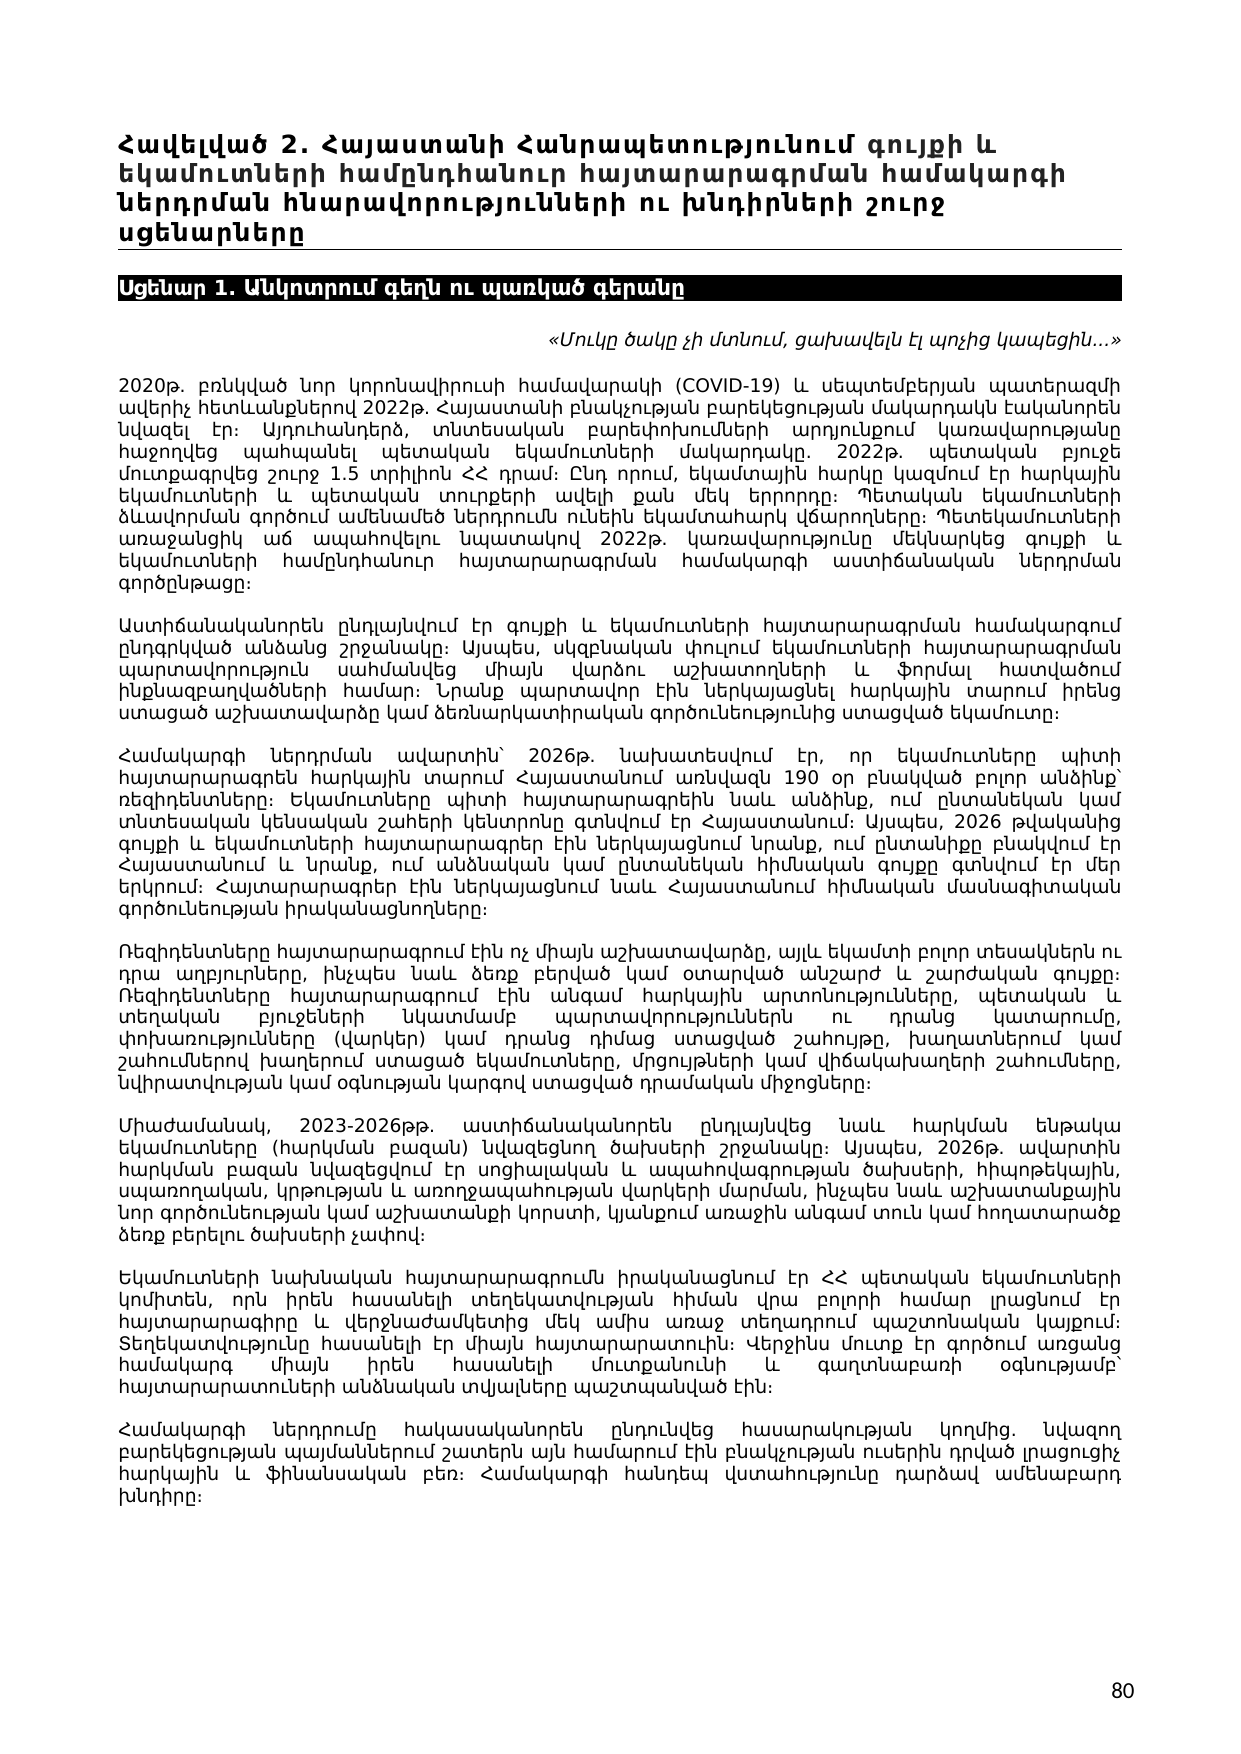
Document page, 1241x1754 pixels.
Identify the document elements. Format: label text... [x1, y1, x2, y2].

text «Մուկը ծակը չի մտնում, ցախավելն էլ պոչից կապեցին...» [118, 329, 1122, 351]
text Աստիճանականորեն ընդլայնվում էր գույքի և եկամուտների հայտարարագրման համակարգում ընդգրկված անձանց շրջանակը։ Այսպես, սկզբնական փուլում եկամուտների հայտարարագրման պարտավորություն սահմանվեց միայն վարձու աշխատողների և ֆորմալ հատվածում ինքնազբաղվածների համար։ Նրանք պարտավոր էին ներկայացնել հարկային տարում իրենց ստացած աշխատավարձը կամ ձեռնարկատիրական գործունեությունից ստացված եկամուտը։ [118, 615, 1122, 724]
text Եկամուտների նախնական հայտարարագրումն իրականացնում էր ՀՀ պետական եկամուտների կոմիտեն, որն իրեն հասանելի տեղեկատվության հիման վրա բոլորի համար լրացնում էր հայտարարագիրը և վերջնաժամկետից մեկ ամիս առաջ տեղադրում պաշտոնական կայքում։ Տեղեկատվությունը հասանելի էր միայն հայտարարատուին։ Վերջինս մուտք էր գործում առցանց համակարգ միայն իրեն հասանելի մուտքանունի և գաղտնաբառի օգնությամբ՝ հայտարարատուների անձնական տվյալները պաշտպանված էին։ [118, 1267, 1122, 1398]
text Ռեզիդենտները հայտարարագրում էին ոչ միայն աշխատավարձը, այլև եկամտի բոլոր տեսակներն ու դրա աղբյուրները, ինչպես նաև ձեռք բերված կամ օտարված անշարժ և շարժական գույքը։ Ռեզիդենտները հայտարարագրում էին անգամ հարկային արտոնությունները, պետական և տեղական բյուջեների նկատմամբ պարտավորություններն ու դրանց կատարումը, փոխառությունները (վարկեր) կամ դրանց դիմաց ստացված շահույթը, խաղատներում կամ շահումներով խաղերում ստացած եկամուտները, մրցույթների կամ վիճակախաղերի շահումները, նվիրատվության կամ օգնության կարգով ստացված դրամական միջոցները։ [118, 941, 1122, 1094]
subtitle Սցենար 1. Անկոտրում գեղն ու պառկած գերանը [118, 275, 1122, 301]
text Համակարգի ներդրման ավարտին՝ 2026թ. նախատեսվում էր, որ եկամուտները պիտի հայտարարագրեն հարկային տարում Հայաստանում առնվազն 190 օր բնակված բոլոր անձինք՝ ռեզիդենտները։ Եկամուտները պիտի հայտարարագրեին նաև անձինք, ում ընտանեկան կամ տնտեսական կենսական շահերի կենտրոնը գտնվում էր Հայաստանում։ Այսպես, 2026 թվականից գույքի և եկամուտների հայտարարագրեր էին ներկայացնում նրանք, ում ընտանիքը բնակվում էր Հայաստանում և նրանք, ում անձնական կամ ընտանեկան հիմնական գույքը գտնվում էր մեր երկրում։ Հայտարարագրեր էին ներկայացնում նաև Հայաստանում հիմնական մասնագիտական գործունեության իրականացնողները։ [118, 745, 1122, 920]
subtitle Հավելված 2. Հայաստանի Հանրապետությունում գույքի և եկամուտների համընդհանուր հայտարարագրման համակարգի ներդրման հնարավորությունների ու խնդիրների շուրջ սցենարները [118, 130, 1122, 249]
text Միաժամանակ, 2023-2026թթ. աստիճանականորեն ընդլայնվեց նաև հարկման ենթակա եկամուտները (հարկման բազան) նվազեցնող ծախսերի շրջանակը։ Այսպես, 2026թ. ավարտին հարկման բազան նվազեցվում էր սոցիալական և ապահովագրության ծախսերի, հիպոթեկային, սպառողական, կրթության և առողջապահության վարկերի մարման, ինչպես նաև աշխատանքային նոր գործունեության կամ աշխատանքի կորստի, կյանքում առաջին անգամ տուն կամ հողատարածք ձեռք բերելու ծախսերի չափով։ [118, 1115, 1122, 1246]
text 2020թ. բռնկված նոր կորոնավիրուսի համավարակի (COVID-19) և սեպտեմբերյան պատերազմի ավերիչ հետևանքներով 2022թ. Հայաստանի բնակչության բարեկեցության մակարդակն էականորեն նվազել էր։ Այդուհանդերձ, տնտեսական բարեփոխումների արդյունքում կառավարությանը հաջողվեց պահպանել պետական եկամուտների մակարդակը. 2022թ. պետական բյուջե մուտքագրվեց շուրջ 1.5 տրիլիոն ՀՀ դրամ։ Ընդ որում, եկամտային հարկը կազմում էր հարկային եկամուտների և պետական տուրքերի ավելի քան մեկ երրորդը։ Պետական եկամուտների ձևավորման գործում ամենամեծ ներդրումն ունեին եկամտահարկ վճարողները։ Պետեկամուտների առաջանցիկ աճ ապահովելու նպատակով 2022թ. կառավարությունը մեկնարկեց գույքի և եկամուտների համընդհանուր հայտարարագրման համակարգի աստիճանական ներդրման գործընթացը։ [118, 375, 1122, 594]
text Համակարգի ներդրումը հակասականորեն ընդունվեց հասարակության կողմից. նվազող բարեկեցության պայմաններում շատերն այն համարում էին բնակչության ուսերին դրված լրացուցիչ հարկային և ֆինանսական բեռ։ Համակարգի հանդեպ վստահությունը դարձավ ամենաբարդ խնդիրը։ [118, 1419, 1122, 1507]
